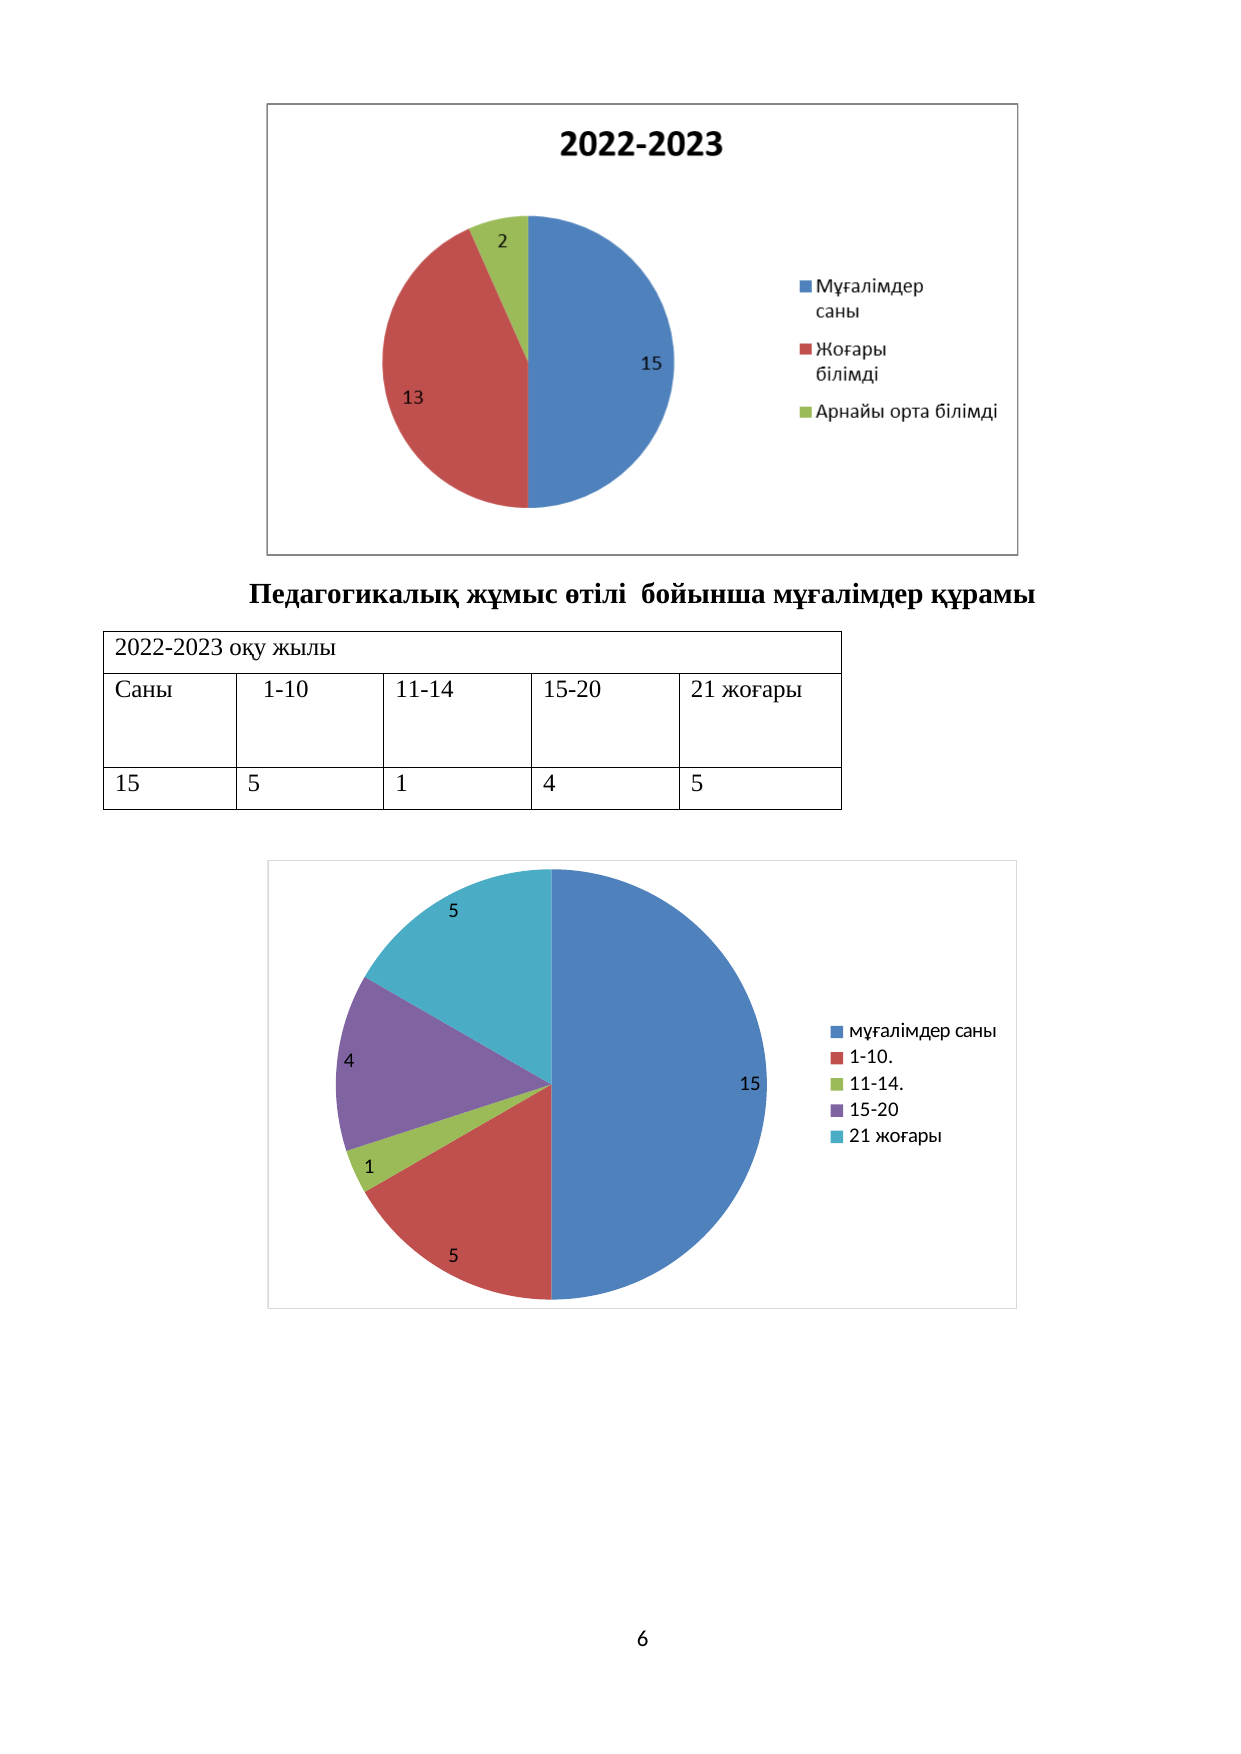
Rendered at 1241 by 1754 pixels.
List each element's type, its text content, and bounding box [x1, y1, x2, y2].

table_cell 5 [680, 768, 841, 809]
table_cell Саны [104, 674, 236, 767]
table_cell 15 [104, 768, 236, 809]
picture [266, 103, 1019, 556]
text Педагогикалық жұмыс өтілі бойынша мұғалімдер құрамы [59, 576, 1167, 610]
table_cell 1 [384, 768, 531, 809]
table_cell 15-20 [532, 674, 679, 767]
table_cell 11-14 [384, 674, 531, 767]
table_cell 4 [532, 768, 679, 809]
table_cell 21 жоғары [680, 674, 841, 767]
table_cell 1-10 [237, 674, 383, 767]
table_header 2022-2023 оқу жылы [104, 632, 841, 673]
table_cell 5 [237, 768, 383, 809]
